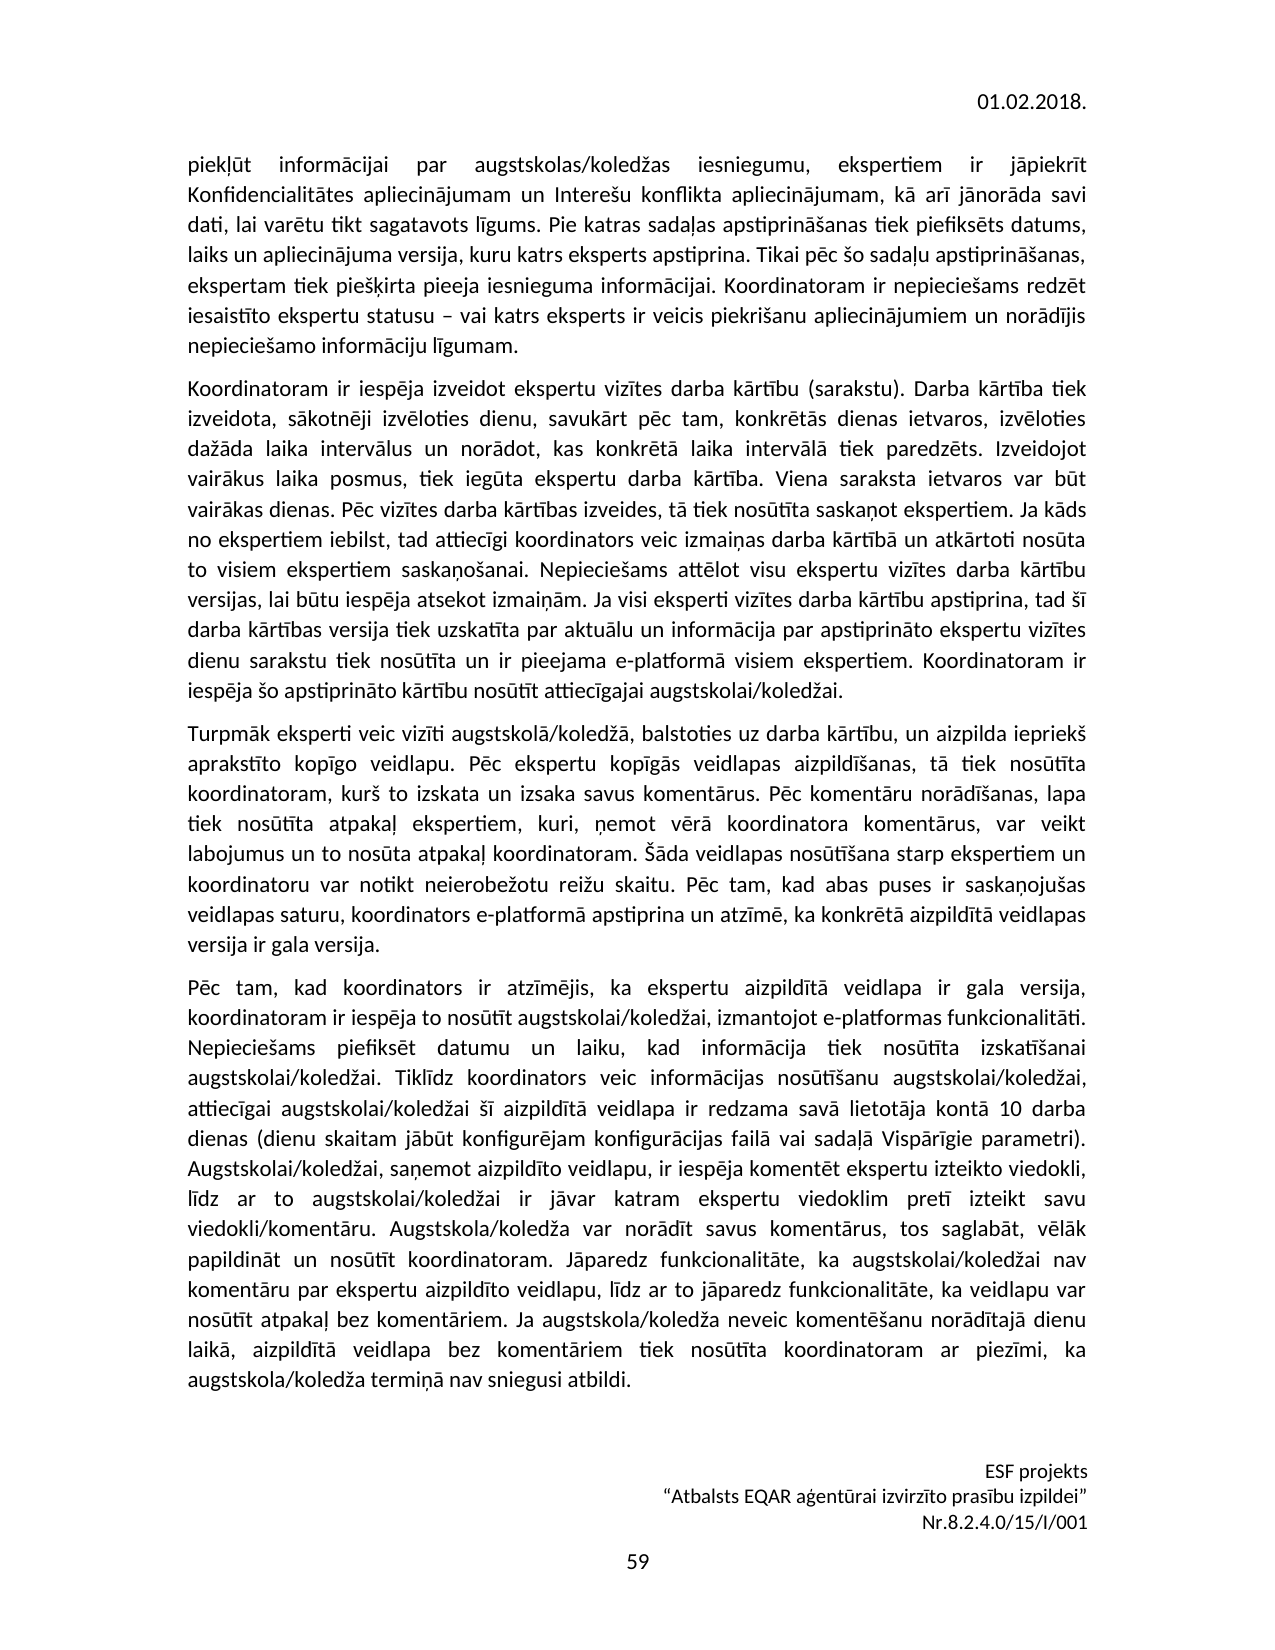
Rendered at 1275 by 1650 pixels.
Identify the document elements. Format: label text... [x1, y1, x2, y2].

text Pēc tam, kad koordinators ir atzīmējis, ka ekspertu aizpildītā veidlapa ir gala versija, koordinatoram ir iespēja to nosūtīt augstskolai/koledžai, izmantojot e-platformas funkcionalitāti. Nepieciešams piefiksēt datumu un laiku, kad informācija tiek nosūtīta izskatīšanai augstskolai/koledžai. Tiklīdz koordinators veic informācijas nosūtīšanu augstskolai/koledžai, attiecīgai augstskolai/koledžai šī aizpildītā veidlapa ir redzama savā lietotāja kontā 10 darba dienas (dienu skaitam jābūt konfigurējam konfigurācijas failā vai sadaļā Vispārīgie parametri). Augstskolai/koledžai, saņemot aizpildīto veidlapu, ir iespēja komentēt ekspertu izteikto viedokli, līdz ar to augstskolai/koledžai ir jāvar katram ekspertu viedoklim pretī izteikt savu viedokli/komentāru. Augstskola/koledža var norādīt savus komentārus, tos saglabāt, vēlāk papildināt un nosūtīt koordinatoram. Jāparedz funkcionalitāte, ka augstskolai/koledžai nav komentāru par ekspertu aizpildīto veidlapu, līdz ar to jāparedz funkcionalitāte, ka veidlapu var nosūtīt atpakaļ bez komentāriem. Ja augstskola/koledža neveic komentēšanu norādītajā dienu laikā, aizpildītā veidlapa bez komentāriem tiek nosūtīta koordinatoram ar piezīmi, ka augstskola/koledža termiņā nav sniegusi atbildi. [187, 973, 1088, 1394]
text Koordinatoram ir iespēja izveidot ekspertu vizītes darba kārtību (sarakstu). Darba kārtība tiek izveidota, sākotnēji izvēloties dienu, savukārt pēc tam, konkrētās dienas ietvaros, izvēloties dažāda laika intervālus un norādot, kas konkrētā laika intervālā tiek paredzēts. Izveidojot vairākus laika posmus, tiek iegūta ekspertu darba kārtība. Viena saraksta ietvaros var būt vairākas dienas. Pēc vizītes darba kārtības izveides, tā tiek nosūtīta saskaņot ekspertiem. Ja kāds no ekspertiem iebilst, tad attiecīgi koordinators veic izmaiņas darba kārtībā un atkārtoti nosūta to visiem ekspertiem saskaņošanai. Nepieciešams attēlot visu ekspertu vizītes darba kārtību versijas, lai būtu iespēja atsekot izmaiņām. Ja visi eksperti vizītes darba kārtību apstiprina, tad šī darba kārtības versija tiek uzskatīta par aktuālu un informācija par apstiprināto ekspertu vizītes dienu sarakstu tiek nosūtīta un ir pieejama e-platformā visiem ekspertiem. Koordinatoram ir iespēja šo apstiprināto kārtību nosūtīt attiecīgajai augstskolai/koledžai. [187, 374, 1088, 704]
text Turpmāk eksperti veic vizīti augstskolā/koledžā, balstoties uz darba kārtību, un aizpilda iepriekš aprakstīto kopīgo veidlapu. Pēc ekspertu kopīgās veidlapas aizpildīšanas, tā tiek nosūtīta koordinatoram, kurš to izskata un izsaka savus komentārus. Pēc komentāru norādīšanas, lapa tiek nosūtīta atpakaļ ekspertiem, kuri, ņemot vērā koordinatora komentārus, var veikt labojumus un to nosūta atpakaļ koordinatoram. Šāda veidlapas nosūtīšana starp ekspertiem un koordinatoru var notikt neierobežotu reižu skaitu. Pēc tam, kad abas puses ir saskaņojušas veidlapas saturu, koordinators e-platformā apstiprina un atzīmē, ka konkrētā aizpildītā veidlapas versija ir gala versija. [187, 719, 1088, 958]
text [187, 150, 1088, 359]
